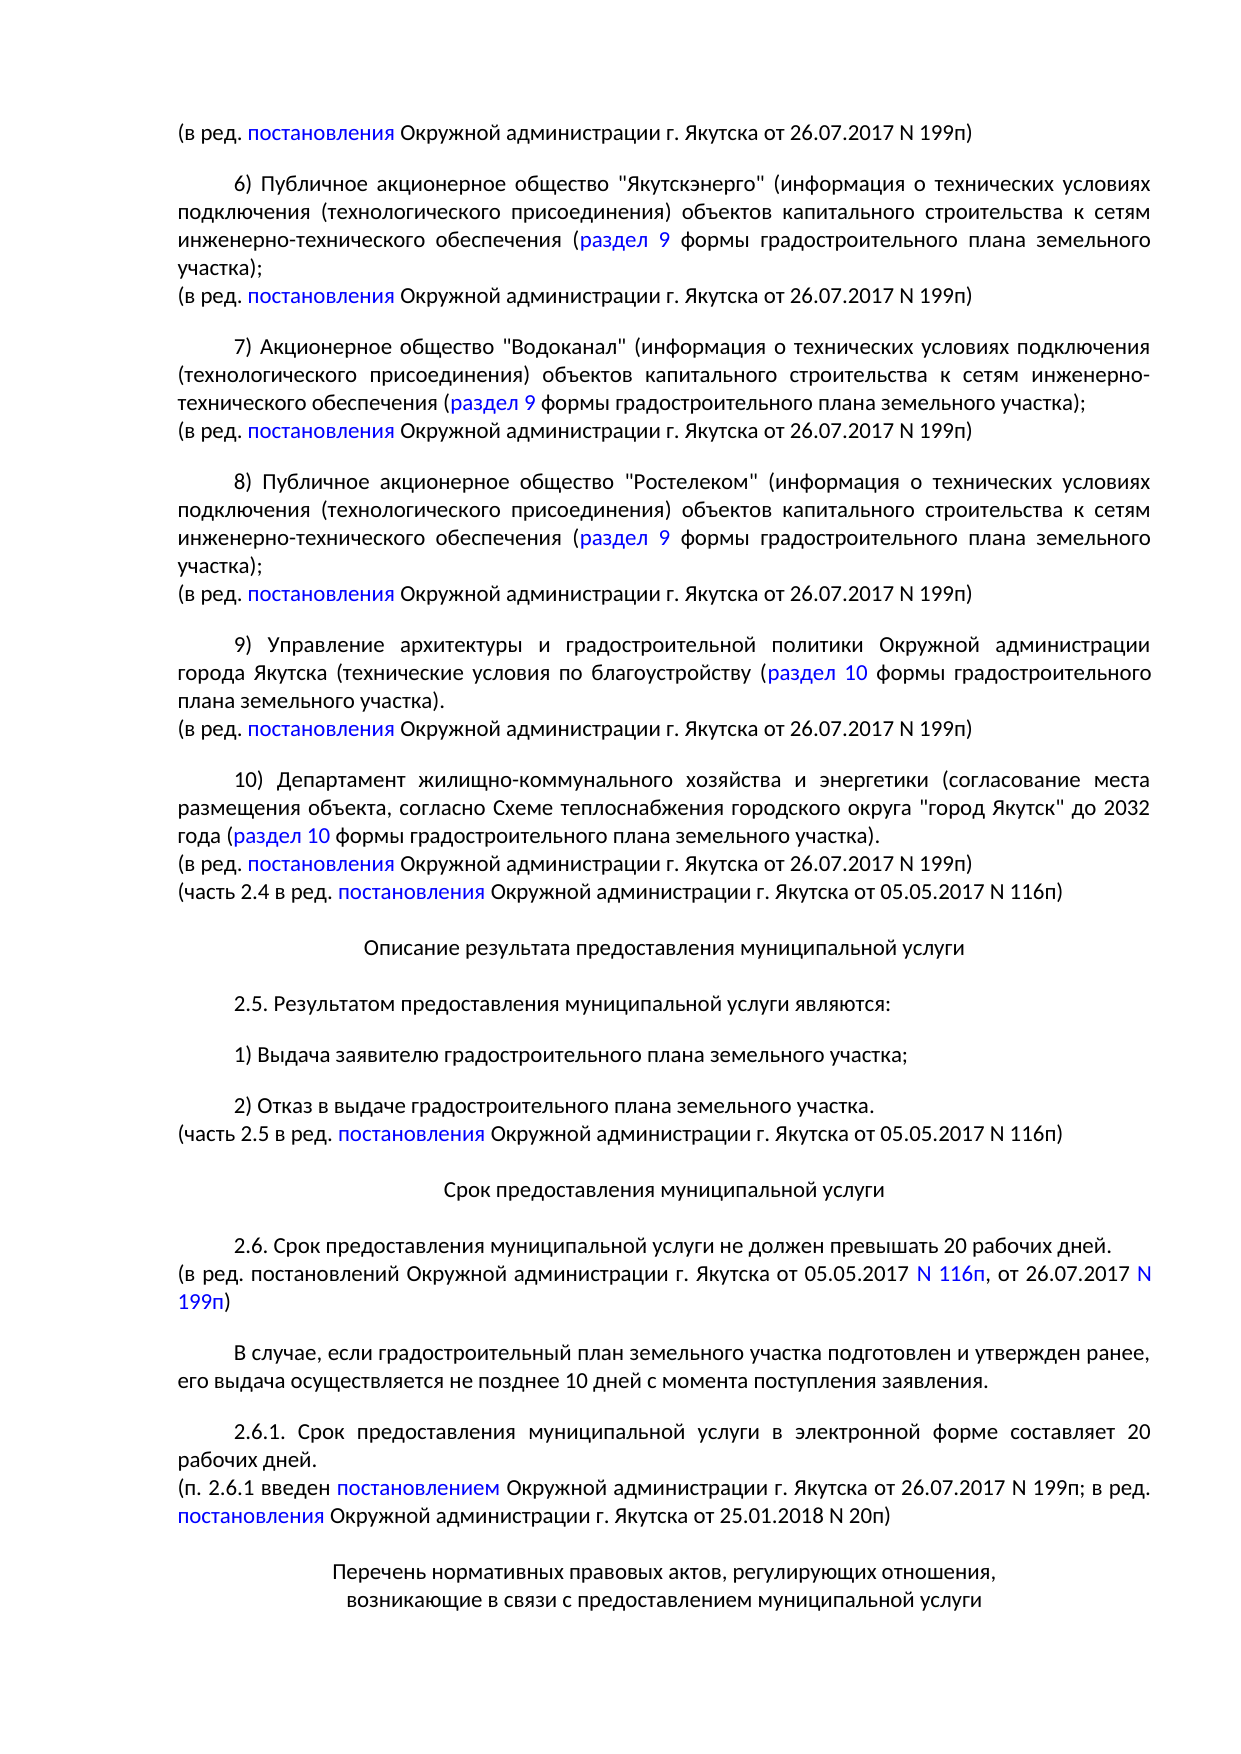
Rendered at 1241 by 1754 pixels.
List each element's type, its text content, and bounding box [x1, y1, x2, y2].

text (часть 2.4 в ред. постановления Окружной администрации г. Якутска от 05.05.2017 N 116п) [177, 877, 1152, 905]
text (часть 2.5 в ред. постановления Окружной администрации г. Якутска от 05.05.2017 N 116п) [177, 1119, 1152, 1147]
text 7) Акционерное общество "Водоканал" (информация о технических условиях подключения (технологического присоединения) объектов капитального строительства к сетям инженерно-технического обеспечения (раздел 9 формы градостроительного плана земельного участка); [177, 332, 1152, 416]
text Срок предоставления муниципальной услуги [177, 1175, 1152, 1203]
text (в ред. постановления Окружной администрации г. Якутска от 26.07.2017 N 199п) [177, 714, 1152, 742]
text 10) Департамент жилищно-коммунального хозяйства и энергетики (согласование места размещения объекта, согласно Схеме теплоснабжения городского округа "город Якутск" до 2032 года (раздел 10 формы градостроительного плана земельного участка). [177, 765, 1152, 849]
text (п. 2.6.1 введен постановлением Окружной администрации г. Якутска от 26.07.2017 N 199п; в ред. постановления Окружной администрации г. Якутска от 25.01.2018 N 20п) [177, 1473, 1152, 1529]
text (в ред. постановления Окружной администрации г. Якутска от 26.07.2017 N 199п) [177, 416, 1152, 444]
text Описание результата предоставления муниципальной услуги [177, 933, 1152, 961]
text (в ред. постановлений Окружной администрации г. Якутска от 05.05.2017 N 116п, от 26.07.2017 N 199п) [177, 1259, 1152, 1315]
text 2.6. Срок предоставления муниципальной услуги не должен превышать 20 рабочих дней. [177, 1231, 1152, 1259]
text 6) Публичное акционерное общество "Якутскэнерго" (информация о технических условиях подключения (технологического присоединения) объектов капитального строительства к сетям инженерно-технического обеспечения (раздел 9 формы градостроительного плана земельного участка); [177, 169, 1152, 281]
text (в ред. постановления Окружной администрации г. Якутска от 26.07.2017 N 199п) [177, 281, 1152, 309]
text 2.6.1. Срок предоставления муниципальной услуги в электронной форме составляет 20 рабочих дней. [177, 1417, 1152, 1473]
text 2) Отказ в выдаче градостроительного плана земельного участка. [177, 1091, 1152, 1119]
text 2.5. Результатом предоставления муниципальной услуги являются: [177, 989, 1152, 1017]
text возникающие в связи с предоставлением муниципальной услуги [177, 1585, 1152, 1613]
text (в ред. постановления Окружной администрации г. Якутска от 26.07.2017 N 199п) [177, 118, 1152, 146]
text Перечень нормативных правовых актов, регулирующих отношения, [177, 1557, 1152, 1585]
text 1) Выдача заявителю градостроительного плана земельного участка; [177, 1040, 1152, 1068]
text (в ред. постановления Окружной администрации г. Якутска от 26.07.2017 N 199п) [177, 849, 1152, 877]
text 8) Публичное акционерное общество "Ростелеком" (информация о технических условиях подключения (технологического присоединения) объектов капитального строительства к сетям инженерно-технического обеспечения (раздел 9 формы градостроительного плана земельного участка); [177, 467, 1152, 579]
text В случае, если градостроительный план земельного участка подготовлен и утвержден ранее, его выдача осуществляется не позднее 10 дней с момента поступления заявления. [177, 1338, 1152, 1394]
text (в ред. постановления Окружной администрации г. Якутска от 26.07.2017 N 199п) [177, 579, 1152, 607]
text 9) Управление архитектуры и градостроительной политики Окружной администрации города Якутска (технические условия по благоустройству (раздел 10 формы градостроительного плана земельного участка). [177, 630, 1152, 714]
